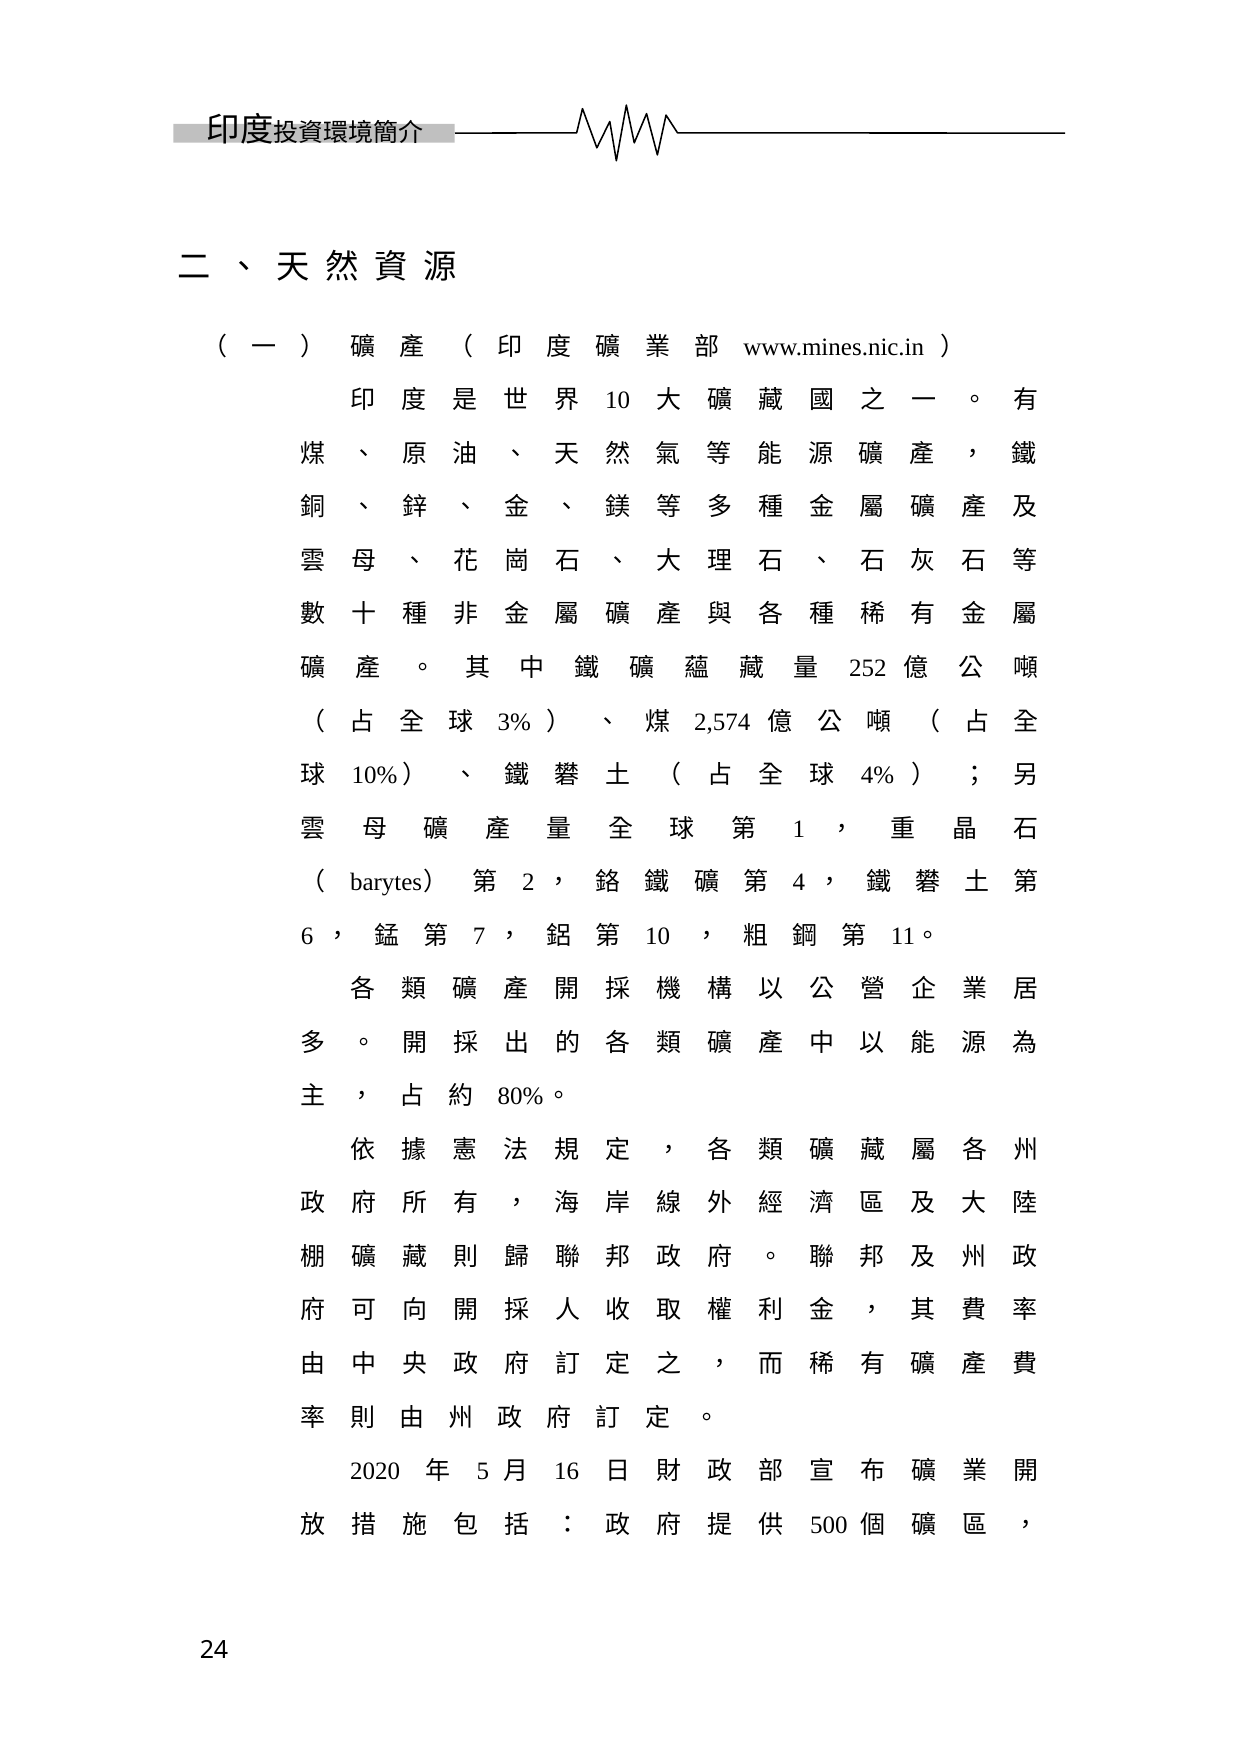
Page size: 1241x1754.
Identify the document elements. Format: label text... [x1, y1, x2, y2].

text 各類礦產開採機構以公營企業居多。開採出的各類礦產中以能源為主，占約80%。 [276, 960, 1063, 1121]
text 依據憲法規定，各類礦藏屬各州政府所有，海岸線外經濟區及大陸棚礦藏則歸聯邦政府。聯邦及州政府可向開採人收取權利金，其費率由中央政府訂定之，而稀有礦產費率則由州政府訂定。 [276, 1121, 1063, 1442]
text （一）礦產（印度礦業部www.mines.nic.in） [202, 317, 1063, 371]
text 二、天然資源 [178, 237, 1063, 291]
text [276, 1442, 1063, 1549]
text 印度是世界10大礦藏國之一。有煤、原油、天然氣等能源礦產，鐵、銅、鋅、金、鎂等多種金屬礦產及雲母、花崗石、大理石、石灰石等數十種非金屬礦產與各種稀有金屬礦產。其中鐵礦蘊藏量252億公噸（占全球3%）、煤2,574億公噸（占全球10%）、鐵礬土（占全球4%）；另雲母礦產量全球第1，重晶石（barytes）第2，鉻鐵礦第4，鐵礬土第6，錳第7，鋁第10，粗鋼第11。 [276, 371, 1063, 960]
